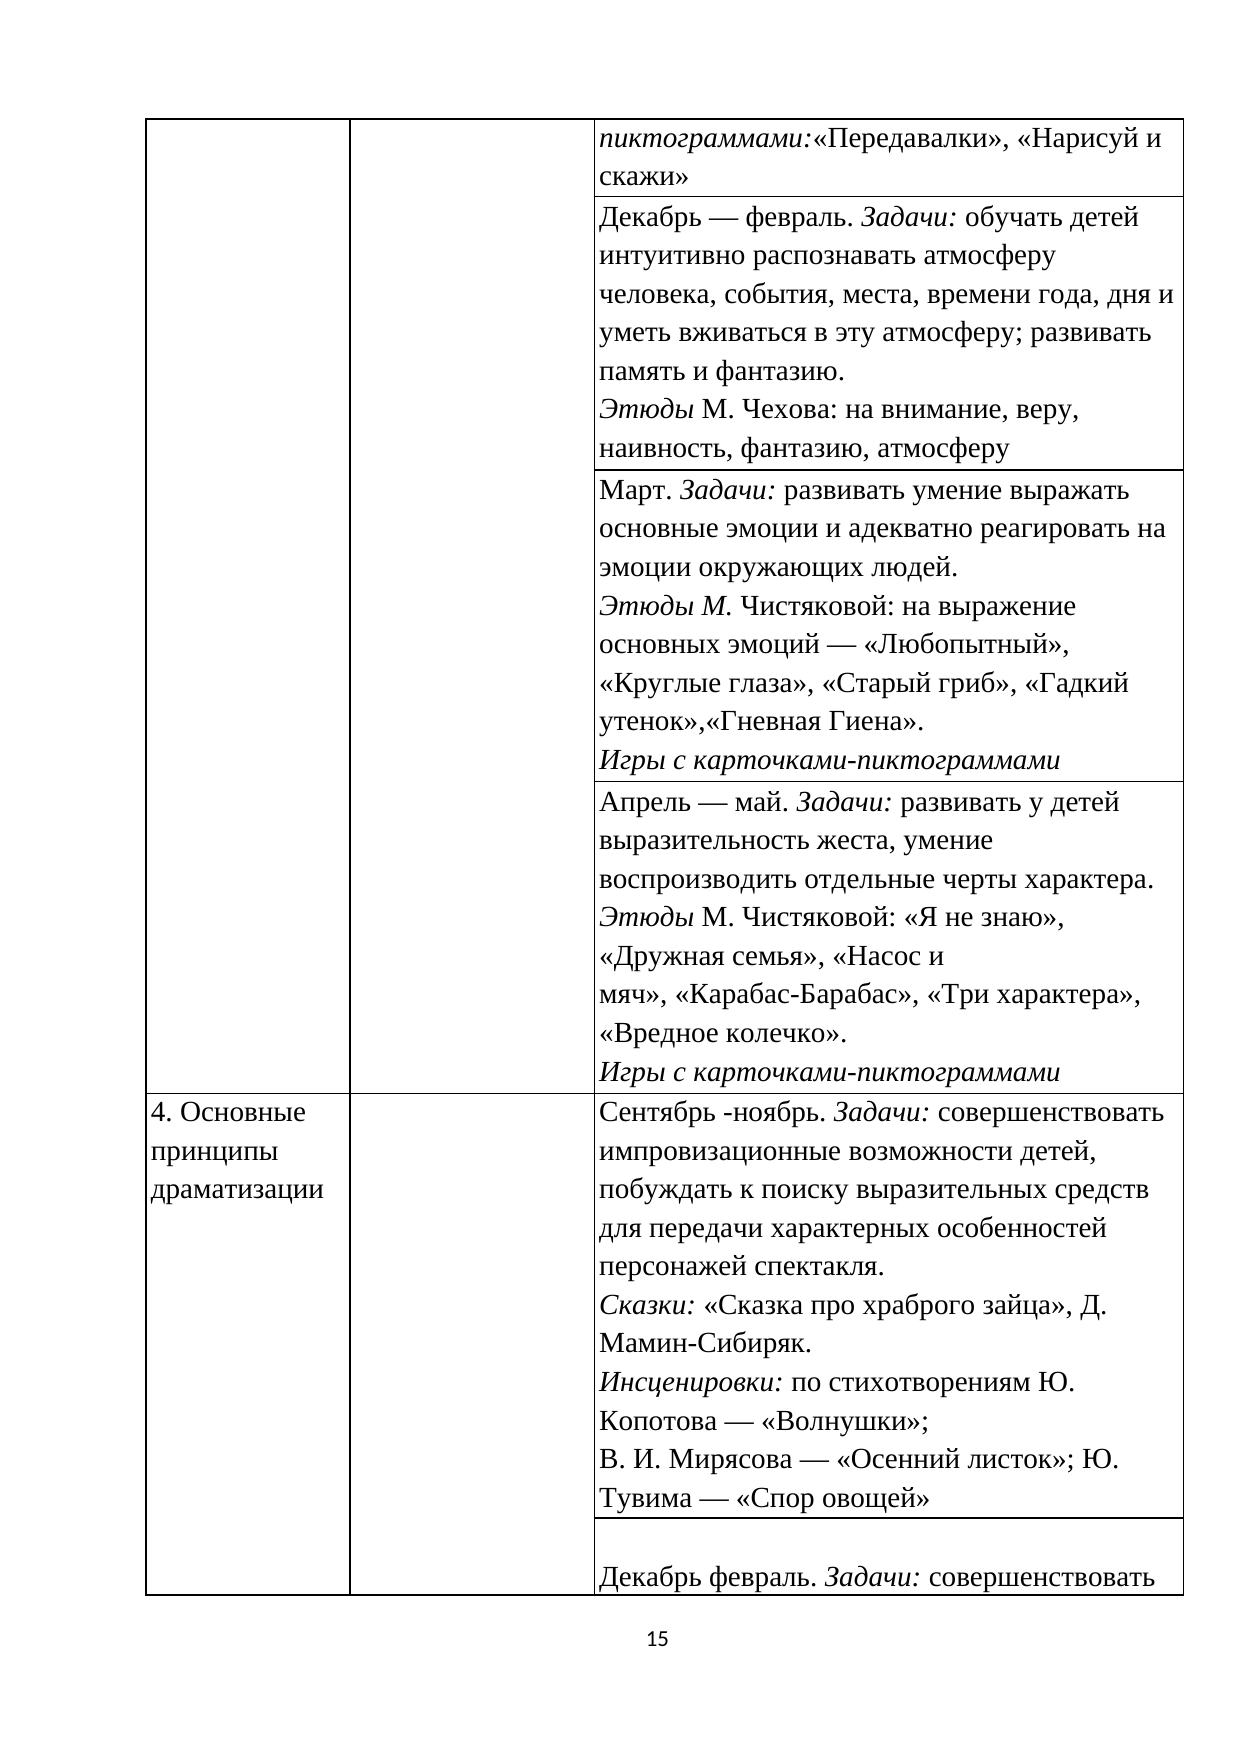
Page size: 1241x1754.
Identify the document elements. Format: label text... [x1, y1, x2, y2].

table_cell Апрель — май. Задачи: развивать у детей выразительность жеста, умение воспроизводить отдельные черты характера. Этюды М. Чистяковой: «Я не знаю», «Дружная семья», «Насос и мяч», «Карабас-Барабас», «Три характера», «Вредное колечко». Игры с карточками-пиктограммами [595, 782, 1183, 1093]
table_cell Сентябрь -ноябрь. Задачи: совершенствовать импровизационные возможности детей, побуждать к поиску выразительных средств для передачи характерных особенностей персонажей спектакля. Сказки: «Сказка про храброго зайца», Д. Мамин-Сибиряк. Инсценировки: по стихотворениям Ю. Копотова — «Волнушки»; В. И. Мирясова — «Осенний листок»; Ю. Тувима — «Спор овощей» [595, 1094, 1183, 1517]
table_cell Декабрь — февраль. Задачи: обучать детей интуитивно распознавать атмосферу человека, события, места, времени года, дня и уметь вживаться в эту атмосферу; развивать память и фантазию. Этюды М. Чехова: на внимание, веру, наивность, фантазию, атмосферу [595, 197, 1183, 469]
table_cell [351, 120, 594, 1093]
table_cell [351, 1094, 594, 1594]
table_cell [147, 120, 349, 1093]
table_cell 4. Основные принципы драматизации [147, 1094, 349, 1594]
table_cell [595, 1519, 1183, 1594]
table_cell Март. Задачи: развивать умение выражать основные эмоции и адекватно реагировать на эмоции окружающих людей. Этюды М. Чистяковой: на выражение основных эмоций — «Любопытный», «Круглые глаза», «Старый гриб», «Гадкий утенок»,«Гневная Гиена». Игры с карточками-пиктограммами [595, 471, 1183, 781]
